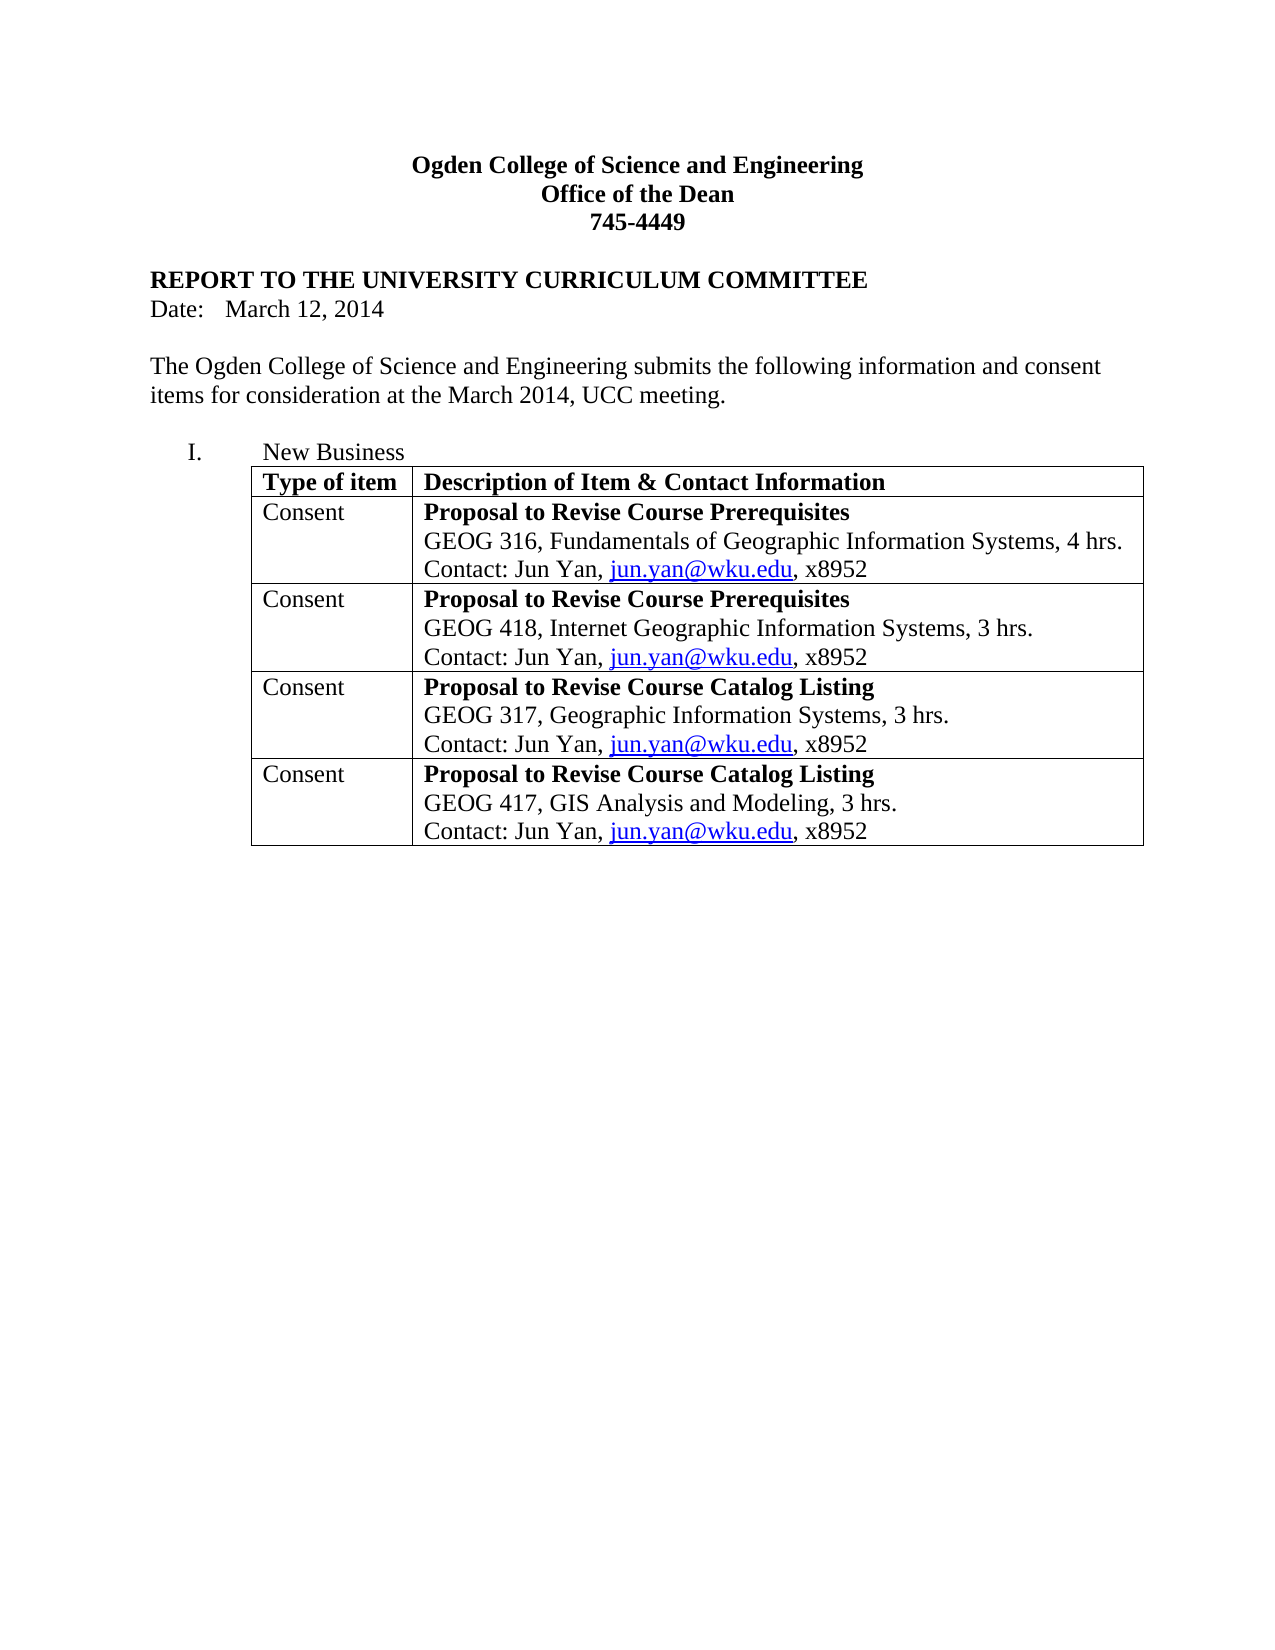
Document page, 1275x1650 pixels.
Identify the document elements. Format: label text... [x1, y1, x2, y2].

table_cell Proposal to Revise Course Catalog Listing GEOG 417, GIS Analysis and Modeling, 3 hrs. Contact: Jun Yan, jun.yan@wku.edu, x8952 [413, 759, 1143, 845]
text Office of the Dean [150, 179, 1125, 207]
table_cell Consent [252, 497, 412, 583]
table_cell Consent [252, 584, 412, 671]
text The Ogden College of Science and Engineering submits the following information and consent items for consideration at the March 2014, UCC meeting. [150, 351, 1125, 409]
table_cell Consent [252, 672, 412, 758]
text Ogden College of Science and Engineering [150, 150, 1125, 179]
text Date: March 12, 2014 [150, 294, 1125, 322]
table_header Description of Item & Contact Information [413, 467, 1143, 496]
table_cell Consent [252, 759, 412, 845]
text REPORT TO THE UNIVERSITY CURRICULUM COMMITTEE [150, 265, 1125, 294]
table_cell Proposal to Revise Course Prerequisites GEOG 418, Internet Geographic Information Systems, 3 hrs. Contact: Jun Yan, jun.yan@wku.edu, x8952 [413, 584, 1143, 671]
list New Business [187, 437, 1125, 466]
table_cell Proposal to Revise Course Prerequisites GEOG 316, Fundamentals of Geographic Information Systems, 4 hrs. Contact: Jun Yan, jun.yan@wku.edu, x8952 [413, 497, 1143, 583]
table_header Type of item [252, 467, 412, 496]
text 745-4449 [150, 207, 1125, 236]
table_cell Proposal to Revise Course Catalog Listing GEOG 317, Geographic Information Systems, 3 hrs. Contact: Jun Yan, jun.yan@wku.edu, x8952 [413, 672, 1143, 758]
